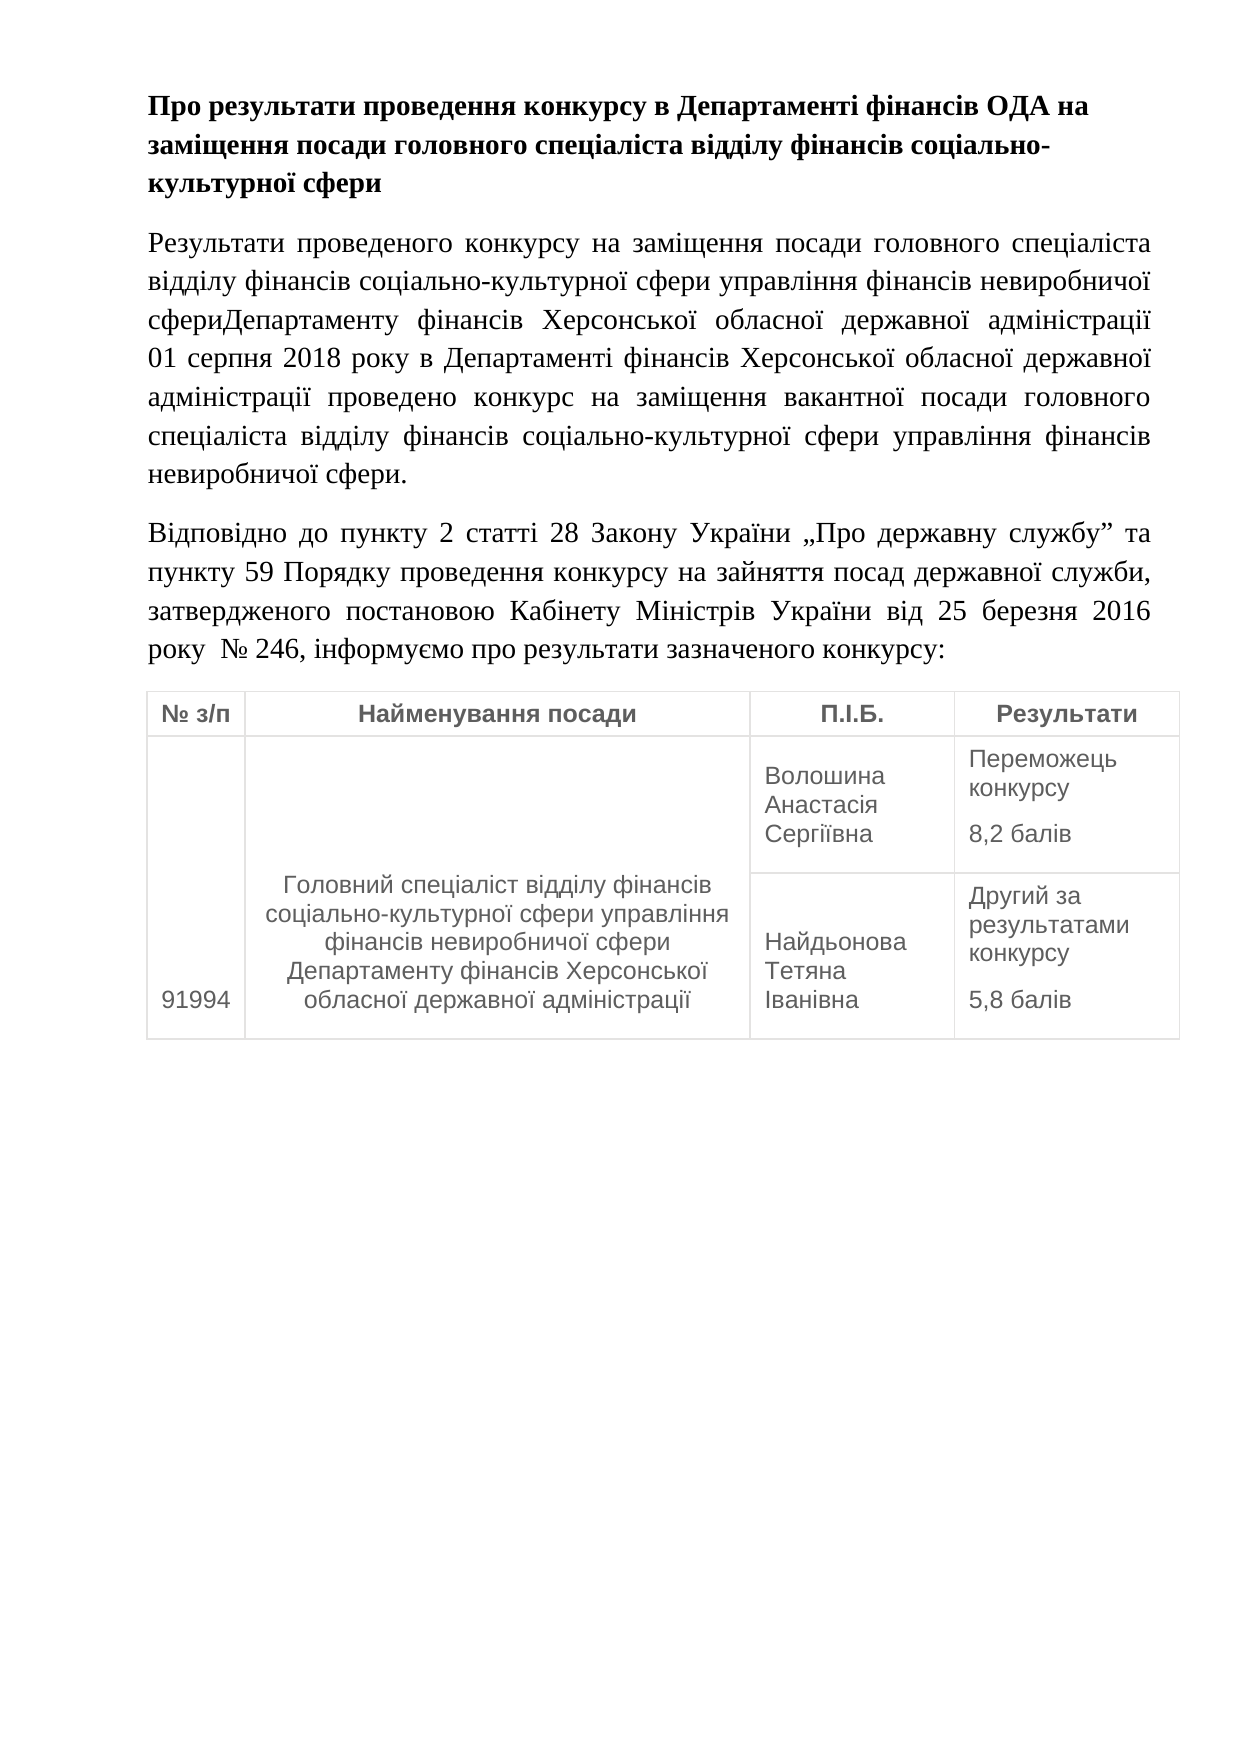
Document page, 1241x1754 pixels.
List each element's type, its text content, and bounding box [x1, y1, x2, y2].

table_header П.І.Б. [751, 692, 954, 735]
table_cell Найдьонова Тетяна Іванівна [751, 874, 954, 1038]
text Про результати проведення конкурсу в Департаменті фінансів ОДА на заміщення посади головного спеціаліста відділу фінансів соціально-культурної сфери [148, 88, 1152, 199]
table_cell Другий за результатами конкурсу 5,8 балів [955, 874, 1179, 1038]
table_cell Головний спеціаліст відділу фінансів соціально-культурної сфери управління фінансів невиробничої сфери Департаменту фінансів Херсонської обласної державної адміністрації [246, 737, 749, 1038]
table_header Результати [955, 692, 1179, 735]
text Результати проведеного конкурсу на заміщення посади головного спеціаліста відділу фінансів соціально-культурної сфери управління фінансів невиробничої сфериДепартаменту фінансів Херсонської обласної державної адміністрації 01 серпня 2018 року в Департаменті фінансів Херсонської обласної державної адміністрації проведено конкурс на заміщення вакантної посади головного спеціаліста відділу фінансів соціально-культурної сфери управління фінансів невиробничої сфери. [148, 225, 1152, 490]
table_cell Волошина Анастасія Сергіївна [751, 737, 954, 872]
table_cell 91994 [148, 737, 244, 1038]
table_header № з/п [148, 692, 244, 735]
table_header Найменування посади [246, 692, 749, 735]
text Відповідно до пункту 2 статті 28 Закону України „Про державну службу” та пункту 59 Порядку проведення конкурсу на зайняття посад державної служби, затвердженого постановою Кабінету Міністрів України від 25 березня 2016 року № 246, інформуємо про результати зазначеного конкурсу: [148, 516, 1152, 665]
table_cell Переможець конкурсу 8,2 балів [955, 737, 1179, 872]
